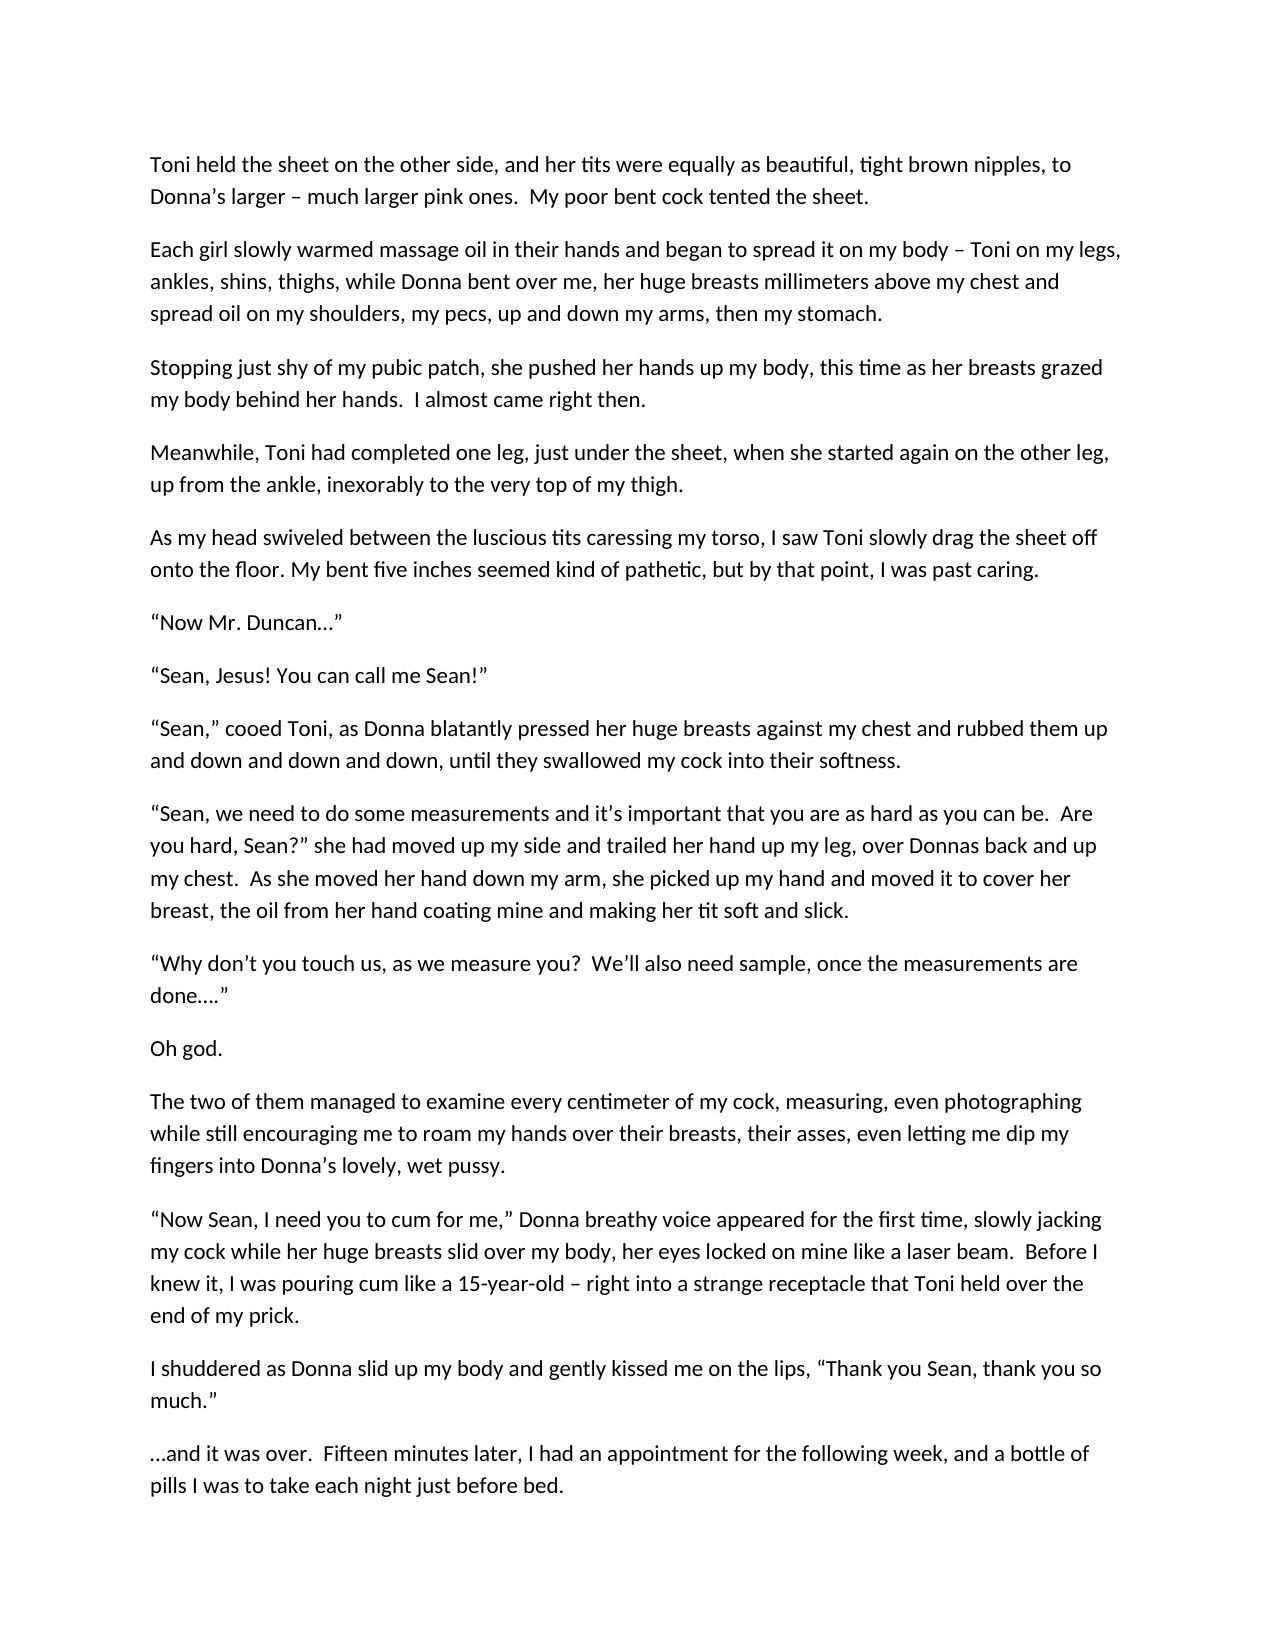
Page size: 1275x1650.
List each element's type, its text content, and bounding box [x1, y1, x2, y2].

text Oh god. [150, 1034, 1125, 1062]
text As my head swiveled between the luscious tits caressing my torso, I saw Toni slowly drag the sheet off onto the floor. My bent five inches seemed kind of pathetic, but by that point, I was past caring. [150, 523, 1125, 583]
text “Sean, Jesus! You can call me Sean!” [150, 661, 1125, 689]
text “Now Sean, I need you to cum for me,” Donna breathy voice appeared for the first time, slowly jacking my cock while her huge breasts slid over my body, her eyes locked on mine like a laser beam. Before I knew it, I was pouring cum like a 15-year-old – right into a strange receptacle that Toni held over the end of my prick. [150, 1205, 1125, 1329]
text I shuddered as Donna slid up my body and gently kissed me on the lips, “Thank you Sean, thank you so much.” [150, 1354, 1125, 1414]
text “Why don’t you touch us, as we measure you? We’ll also need sample, once the measurements are done….” [150, 949, 1125, 1009]
text “Sean,” cooed Toni, as Donna blatantly pressed her huge breasts against my chest and rubbed them up and down and down and down, until they swallowed my cock into their softness. [150, 714, 1125, 774]
text Meanwhile, Toni had completed one leg, just under the sheet, when she started again on the other leg, up from the ankle, inexorably to the very top of my thigh. [150, 438, 1125, 498]
text Toni held the sheet on the other side, and her tits were equally as beautiful, tight brown nipples, to Donna’s larger – much larger pink ones. My poor bent cock tented the sheet. [150, 150, 1125, 210]
text Stopping just shy of my pubic patch, she pushed her hands up my body, this time as her breasts grazed my body behind her hands. I almost came right then. [150, 353, 1125, 413]
text The two of them managed to examine every centimeter of my cock, measuring, even photographing while still encouraging me to roam my hands over their breasts, their asses, even letting me dip my fingers into Donna’s lovely, wet pussy. [150, 1087, 1125, 1180]
text Each girl slowly warmed massage oil in their hands and began to spread it on my body – Toni on my legs, ankles, shins, thighs, while Donna bent over me, her huge breasts millimeters above my chest and spread oil on my shoulders, my pecs, up and down my arms, then my stomach. [150, 235, 1125, 328]
text “Now Mr. Duncan…” [150, 608, 1125, 636]
text …and it was over. Fifteen minutes later, I had an appointment for the following week, and a bottle of pills I was to take each night just before bed. [150, 1439, 1125, 1500]
text “Sean, we need to do some measurements and it’s important that you are as hard as you can be. Are you hard, Sean?” she had moved up my side and trailed her hand up my leg, over Donnas back and up my chest. As she moved her hand down my arm, she picked up my hand and moved it to cover her breast, the oil from her hand coating mine and making her tit soft and slick. [150, 799, 1125, 924]
